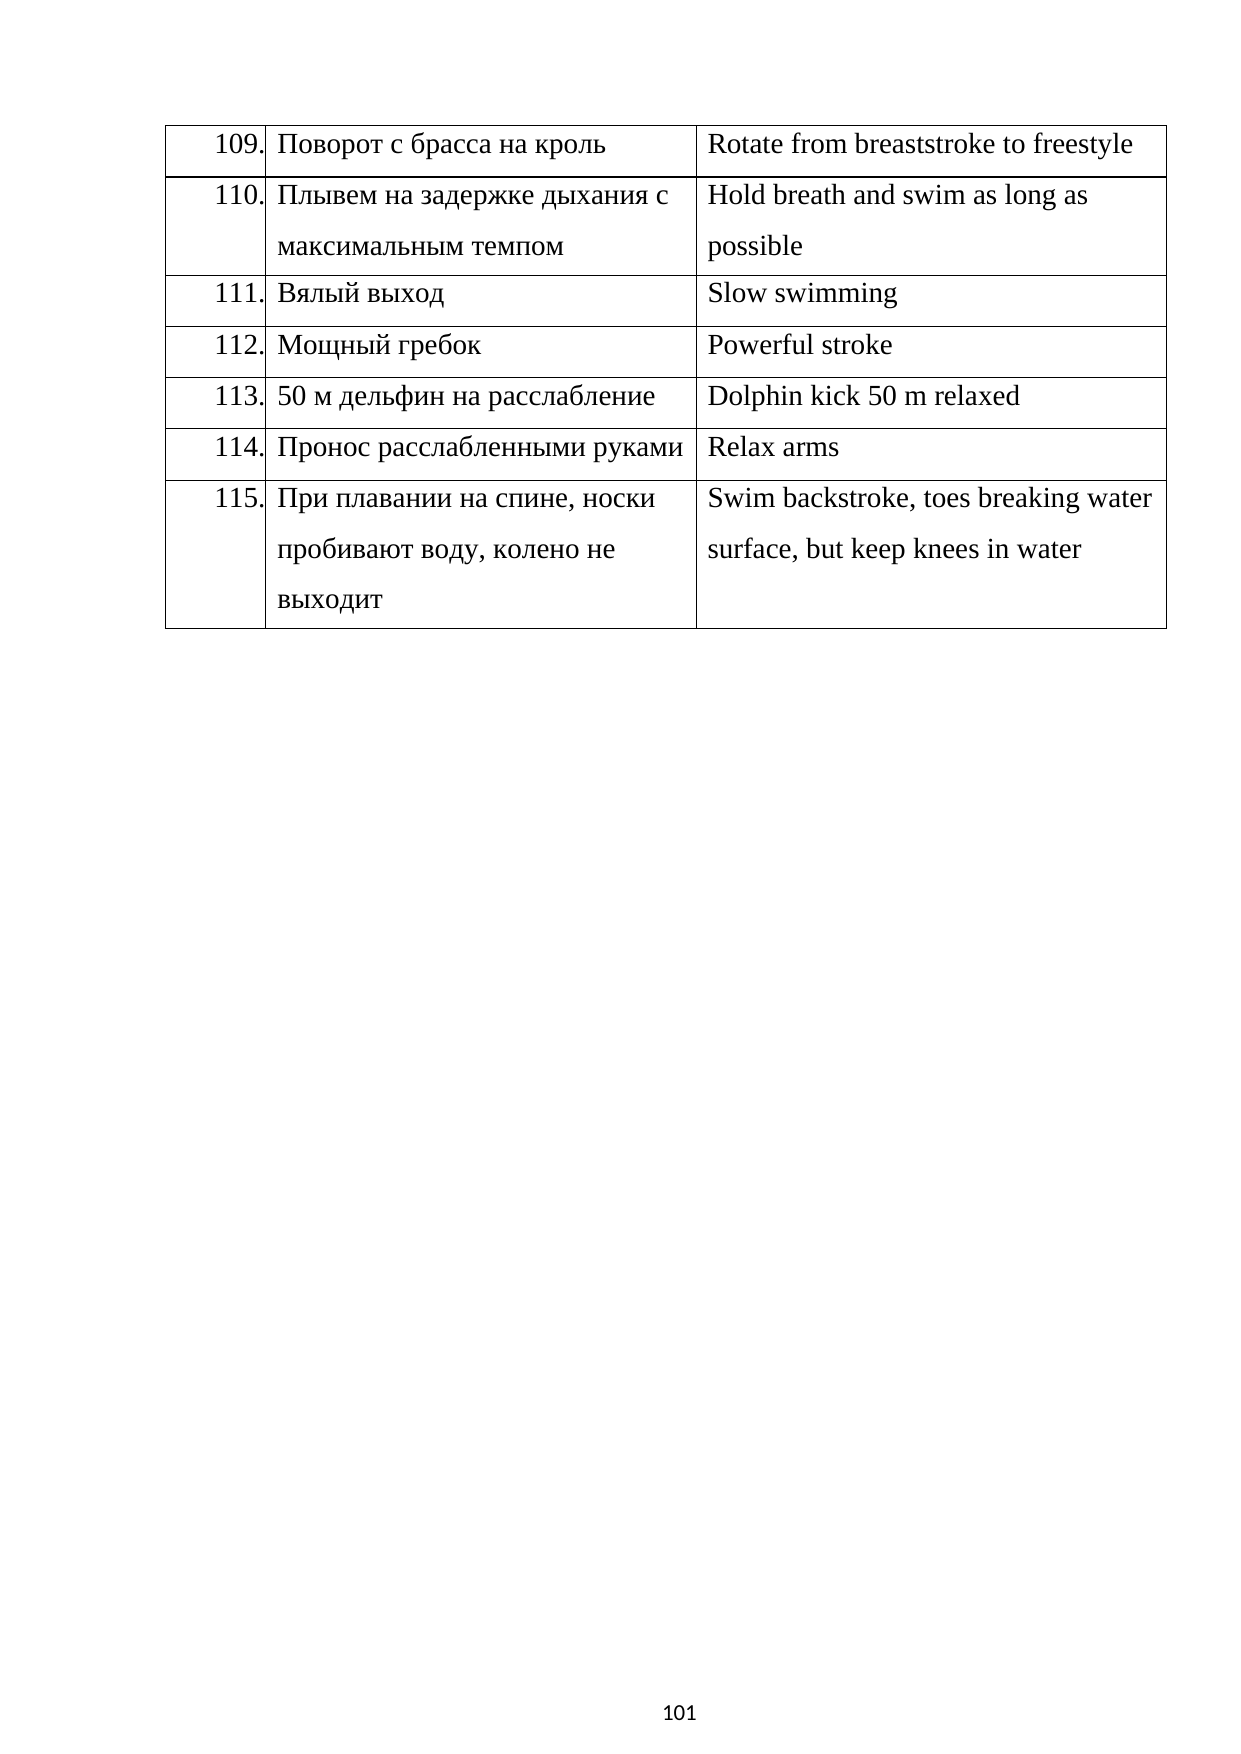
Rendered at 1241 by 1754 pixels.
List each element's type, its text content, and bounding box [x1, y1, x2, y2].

table_cell Slow swimming [697, 276, 1166, 326]
table_cell Powerful stroke [697, 327, 1166, 377]
table_cell Поворот с брасса на кроль [266, 126, 696, 176]
table_cell [166, 429, 265, 479]
table_cell Плывем на задержке дыхания с максимальным темпом [266, 178, 696, 274]
table_cell Rotate from breaststroke to freestyle [697, 126, 1166, 176]
table_cell [166, 276, 265, 326]
table_cell Вялый выход [266, 276, 696, 326]
table_cell При плавании на спине, носки пробивают воду, колено не выходит [266, 481, 696, 628]
table_cell Relax arms [697, 429, 1166, 479]
table_cell Мощный гребок [266, 327, 696, 377]
table_cell 50 м дельфин на расслабление [266, 378, 696, 428]
table_cell [166, 481, 265, 628]
table_cell [166, 327, 265, 377]
table_cell [166, 126, 265, 176]
table_cell [166, 378, 265, 428]
table_cell Dolphin kick 50 m relaxed [697, 378, 1166, 428]
table_cell [166, 178, 265, 274]
table_cell Пронос расслабленными руками [266, 429, 696, 479]
table_cell Swim backstroke, toes breaking water surface, but keep knees in water [697, 481, 1166, 628]
table_cell Hold breath and swim as long as possible [697, 178, 1166, 274]
